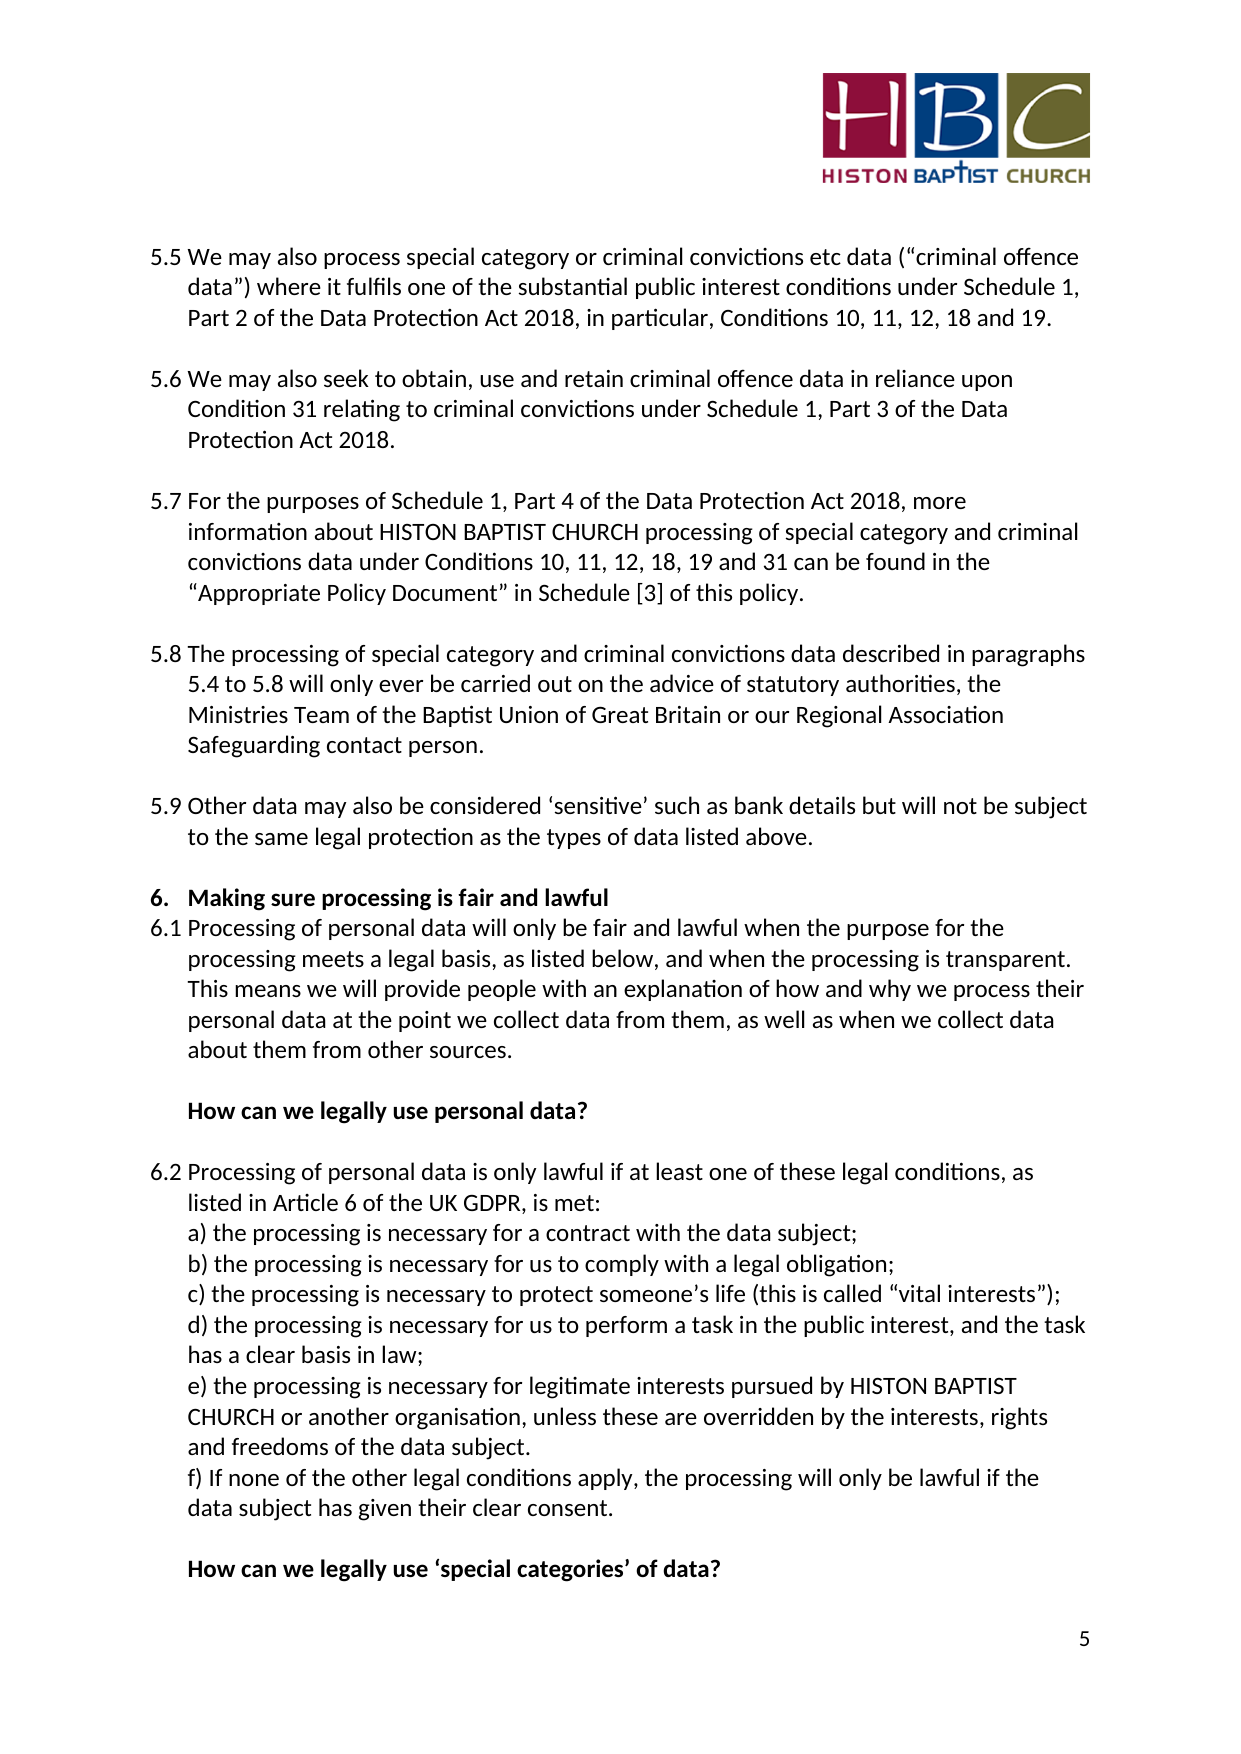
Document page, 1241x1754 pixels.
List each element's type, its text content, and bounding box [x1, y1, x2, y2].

text b) the processing is necessary for us to comply with a legal obligation; [187, 1248, 1090, 1279]
list The processing of special category and criminal convictions data described in paragraphs 5.4 to 5.8 will only ever be carried out on the advice of statutory authorities, the Ministries Team of the Baptist Union of Great Britain or our Regional Association Safeguarding contact person. [150, 638, 1090, 760]
list For the purposes of Schedule 1, Part 4 of the Data Protection Act 2018, more information about HISTON BAPTIST CHURCH processing of special category and criminal convictions data under Conditions 10, 11, 12, 18, 19 and 31 can be found in the “Appropriate Policy Document” in Schedule [3] of this policy. [150, 485, 1090, 607]
list We may also seek to obtain, use and retain criminal offence data in reliance upon Condition 31 relating to criminal convictions under Schedule 1, Part 3 of the Data Protection Act 2018. [150, 363, 1090, 454]
text d) the processing is necessary for us to perform a task in the public interest, and the task has a clear basis in law; [187, 1309, 1090, 1370]
list Making sure processing is fair and lawful [150, 882, 1090, 912]
picture [822, 73, 1091, 183]
list Other data may also be considered ‘sensitive’ such as bank details but will not be subject to the same legal protection as the types of data listed above. [150, 790, 1090, 851]
text e) the processing is necessary for legitimate interests pursued by HISTON BAPTIST CHURCH or another organisation, unless these are overridden by the interests, rights and freedoms of the data subject. [187, 1370, 1090, 1462]
list Processing of personal data is only lawful if at least one of these legal conditions, as listed in Article 6 of the UK GDPR, is met: [150, 1157, 1090, 1218]
text a) the processing is necessary for a contract with the data subject; [187, 1218, 1090, 1248]
text c) the processing is necessary to protect someone’s life (this is called “vital interests”); [187, 1279, 1090, 1309]
list We may also process special category or criminal convictions etc data (“criminal offence data”) where it fulfils one of the substantial public interest conditions under Schedule 1, Part 2 of the Data Protection Act 2018, in particular, Conditions 10, 11, 12, 18 and 19. [150, 241, 1090, 332]
list Processing of personal data will only be fair and lawful when the purpose for the processing meets a legal basis, as listed below, and when the processing is transparent. This means we will provide people with an explanation of how and why we process their personal data at the point we collect data from them, as well as when we collect data about them from other sources. [150, 912, 1090, 1065]
text How can we legally use ‘special categories’ of data? [187, 1553, 1090, 1584]
text How can we legally use personal data? [187, 1096, 1090, 1126]
text f) If none of the other legal conditions apply, the processing will only be lawful if the data subject has given their clear consent. [187, 1462, 1090, 1523]
